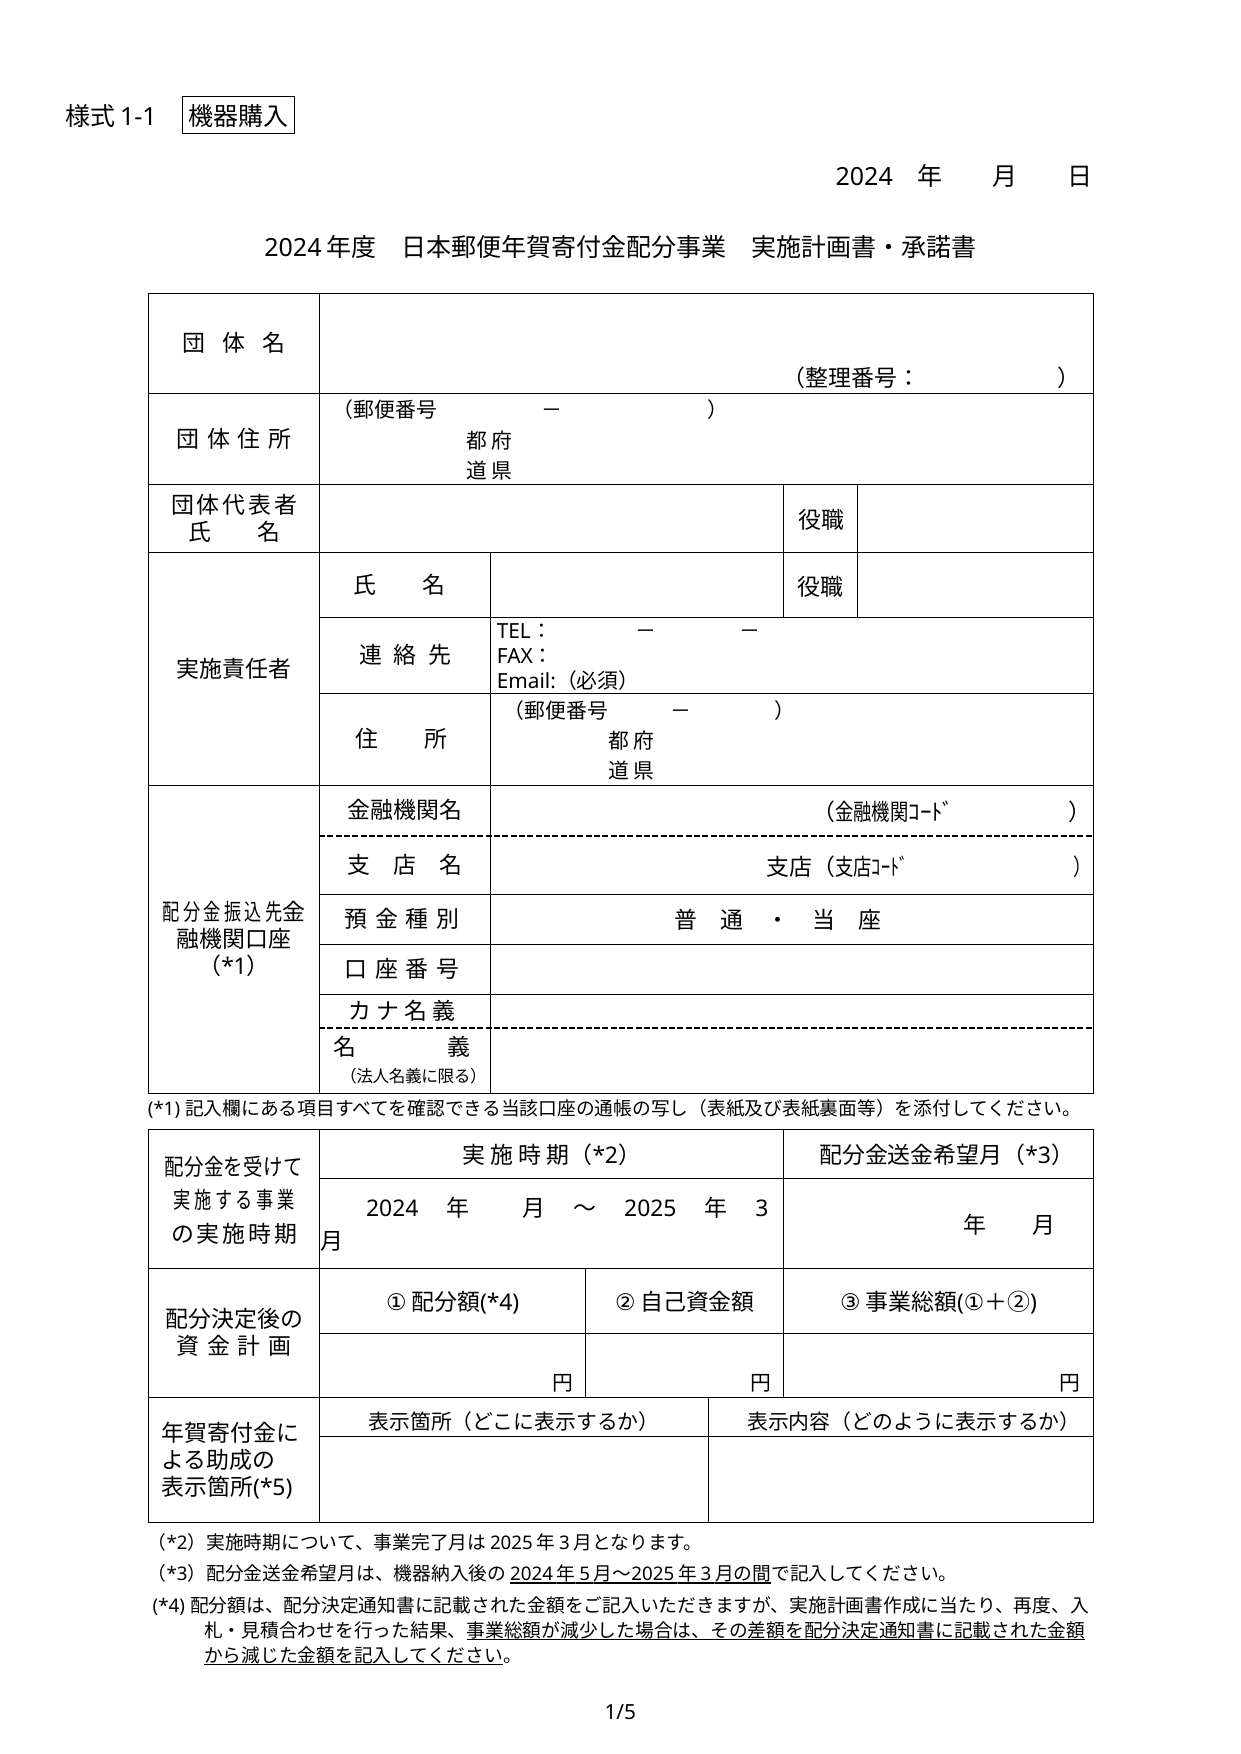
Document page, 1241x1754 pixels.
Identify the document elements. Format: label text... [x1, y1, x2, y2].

table_cell 支店（支店ｺｰﾄﾞ ） [491, 835, 1093, 893]
table_cell 氏 名 [320, 553, 490, 617]
table_cell 表示箇所（どこに表示するか） [320, 1398, 708, 1436]
table_cell 表示内容（どのように表示するか） [709, 1398, 1093, 1436]
table_cell ②自己資金額 [586, 1269, 783, 1333]
table_cell [491, 553, 783, 617]
table_cell （金融機関ｺｰﾄﾞ ） [491, 786, 1093, 835]
table_cell 普 通 ・ 当 座 [491, 895, 1093, 943]
table_cell 住 所 [320, 694, 490, 785]
table_cell 連絡先 [320, 618, 490, 693]
text (*1) 記入欄にある項目すべてを確認できる当該口座の通帳の写し（表紙及び表紙裏面等）を添付してください。 [148, 1094, 1092, 1121]
table_cell 口座番号 [320, 945, 490, 994]
table_cell 役職 [784, 485, 857, 552]
table_cell [320, 485, 783, 552]
text (*4) 配分額は、配分決定通知書に記載された金額をご記入いただきますが、実施計画書作成に当たり、再度、入札・見積合わせを行った結果、事業総額が減少した場合は、その差額を配分決定通知書に記載された金額から減じた金額を記入してください。 [148, 1592, 1092, 1667]
table_cell 円 [586, 1334, 783, 1397]
table_cell 団体住所 [149, 394, 319, 484]
table_header （整理番号： ） [320, 294, 1093, 393]
text （*3）配分金送金希望月は、機器納入後の2024年5月～2025年3月の間で記入してください。 [148, 1561, 1092, 1586]
table_cell [491, 995, 1093, 1027]
table_cell 預金種別 [320, 895, 490, 943]
table_cell 円 [320, 1334, 585, 1397]
table_cell 名 義 （法人名義に限る） [320, 1027, 490, 1092]
table_cell 支 店 名 [320, 835, 490, 893]
table_cell 配分金振込先金融機関口座 （*1） [149, 786, 319, 1092]
table_cell （郵便番号 － ） 都 府 道 県 [320, 394, 1093, 484]
table_cell 金融機関名 [320, 786, 490, 835]
table_cell TEL： － － FAX： Email:（必須） [491, 618, 1093, 693]
table_cell カ ナ 名 義 [320, 995, 490, 1027]
text 2024年度 日本郵便年賀寄付金配分事業 実施計画書・承諾書 [148, 227, 1092, 263]
table_cell 円 [784, 1334, 1093, 1397]
table_cell 役職 [784, 553, 857, 617]
table_cell [491, 945, 1093, 994]
table_cell 年 月 [784, 1179, 1093, 1268]
table_cell ①配分額(*4) [320, 1269, 585, 1333]
table_cell （郵便番号 － ） 都 府 道 県 [491, 694, 1093, 785]
table_cell ③事業総額(①＋②) [784, 1269, 1093, 1333]
table_cell [709, 1437, 1093, 1522]
table_cell 年賀寄付金による助成の 表示箇所(*5) [149, 1398, 319, 1522]
table_cell [491, 1027, 1093, 1092]
table_header 配分金送金希望月（*3） [784, 1130, 1093, 1177]
table_cell 配分決定後の 資金計画 [149, 1269, 319, 1397]
table_header 実 施 時 期（*2） [320, 1130, 783, 1177]
table_cell [858, 485, 1093, 552]
table_cell 団体代表者 氏名 [149, 485, 319, 552]
table_cell 2024 年 月 ～ 2025 年 3 月 [320, 1179, 783, 1268]
text 2024 年 月 日 [148, 157, 1092, 193]
table_header 団体名 [149, 294, 319, 393]
table_header 配分金を受けて 実施する事業 の実施時期 [149, 1130, 319, 1268]
table_cell [858, 553, 1093, 617]
table_cell [320, 1437, 708, 1522]
table_cell 実施責任者 [149, 553, 319, 785]
text （*2）実施時期について、事業完了月は2025年3月となります。 [148, 1529, 1092, 1554]
